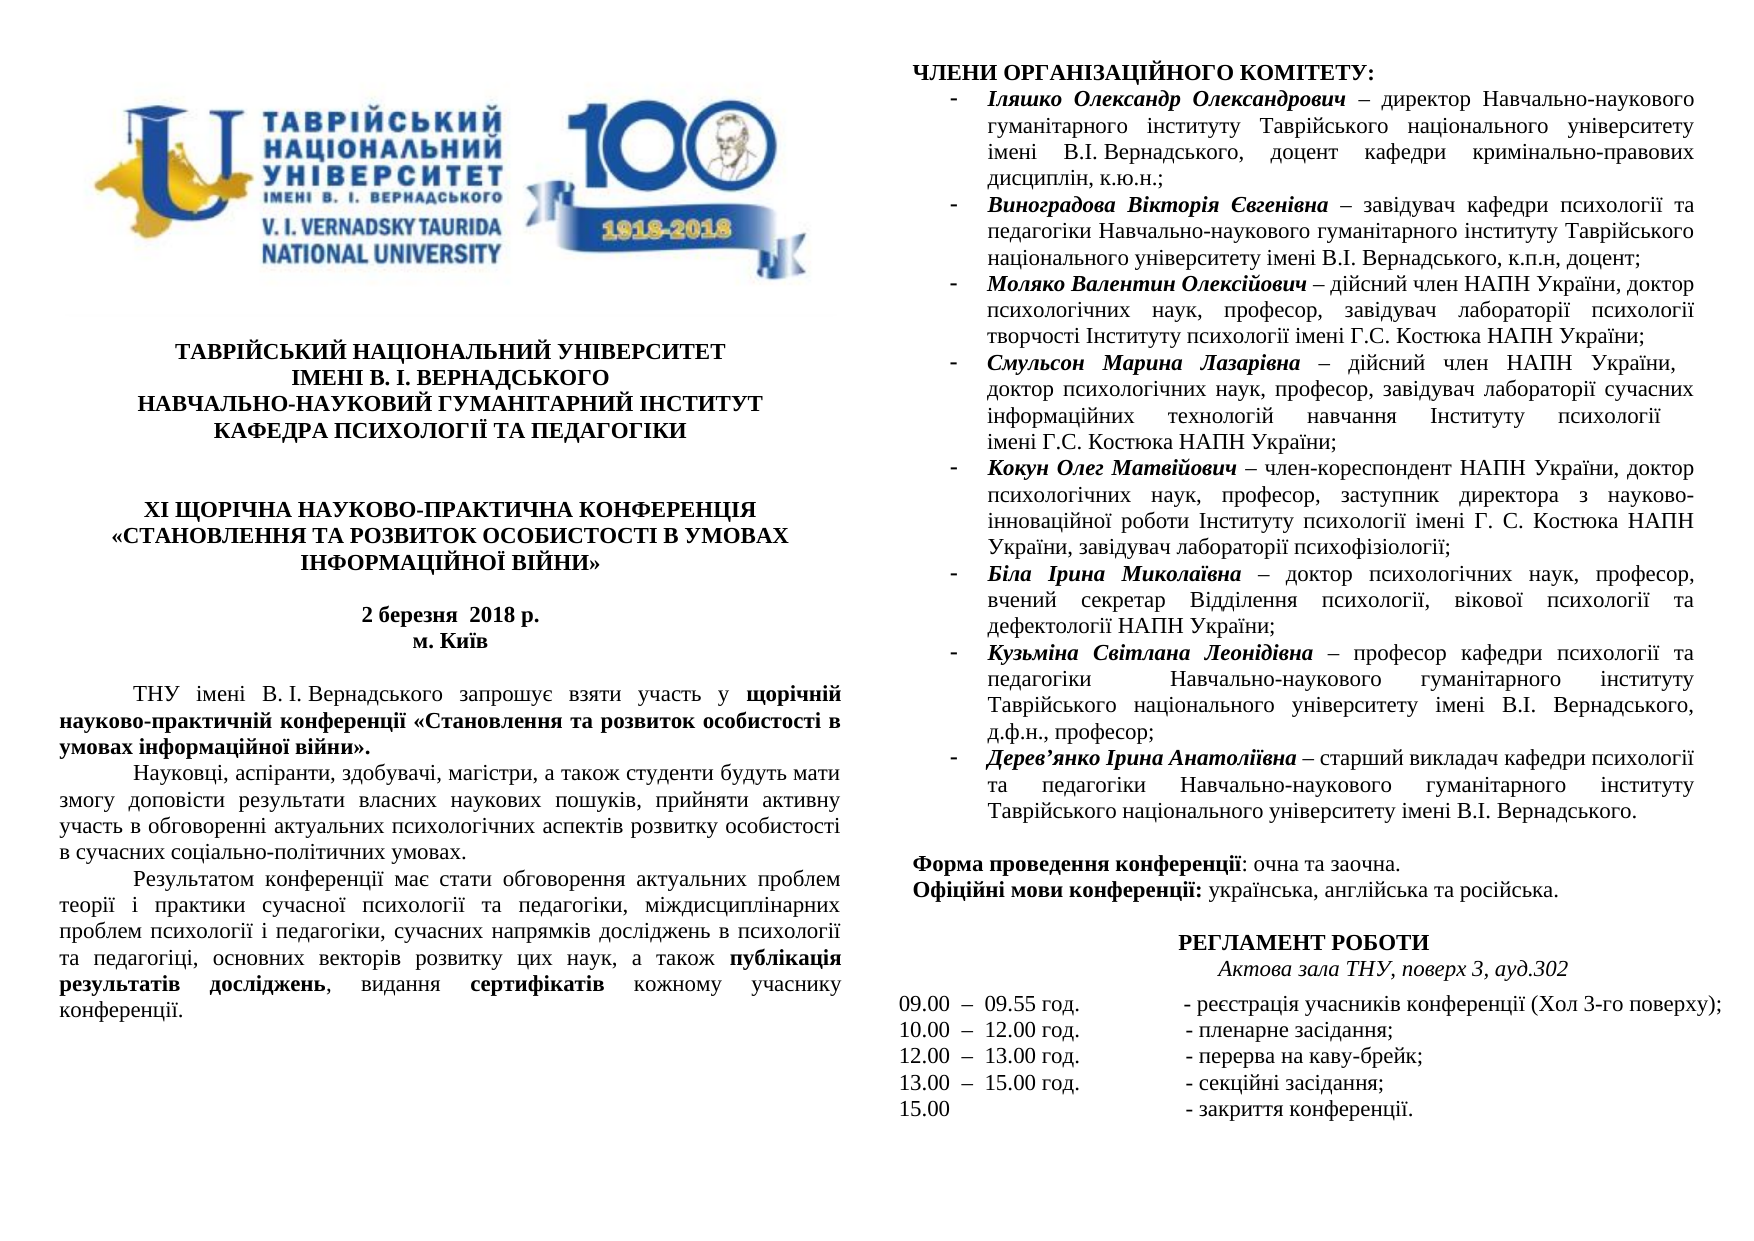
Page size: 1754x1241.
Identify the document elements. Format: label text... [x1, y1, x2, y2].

list Іляшко Олександр Олександрович – директор Навчально-наукового гуманітарного інституту Таврійського національного університету імені В.І. Вернадського, доцент кафедри кримінально-правових дисциплін, к.ю.н.; [950, 85, 1695, 191]
list Біла Ірина Миколаївна – доктор психологічних наук, професор, вчений секретар Відділення психології, вікової психології та дефектології НАПН України; [950, 560, 1695, 639]
list Виноградова Вікторія Євгенівна – завідувач кафедри психології та педагогіки Навчально-наукового гуманітарного інституту Таврійського національного університету імені В.І. Вернадського, к.п.н, доцент; [950, 191, 1695, 270]
text Форма проведення конференції: очна та заочна. [912, 850, 1695, 876]
text Члени організаційного комітету: [912, 59, 1695, 85]
text ХІ ЩОРІЧНА НАУКОВО-ПРАКТИЧНА КОНФЕРЕНЦІЯ [59, 496, 842, 522]
text навчально-науковий Гуманітарний інститут [59, 390, 842, 417]
list Дерев’янко Ірина Анатоліївна – старший викладач кафедри психології та педагогіки Навчально-наукового гуманітарного інституту Таврійського національного університету імені В.І. Вернадського. [950, 744, 1695, 823]
list Моляко Валентин Олексійович – дійсний член НАПН України, доктор психологічних наук, професор, завідувач лабораторії психології творчості Інституту психології імені Г.С. Костюка НАПН України; [949, 270, 1695, 349]
text ІНФОРМАЦІЙНОЇ ВІЙНИ» [59, 548, 842, 575]
text Офіційні мови конференції: українська, англійська та російська. [912, 876, 1695, 902]
text Таврійський національний університет [59, 338, 842, 364]
text Кафедра психології та педагогіки [59, 417, 842, 443]
table_header - реєстрація учасників конференції (Хол 3-го поверху); - пленарне засідання; - перерва на каву-брейк; - секційні засідання; - закриття конференції. [1175, 981, 1754, 1130]
list Кузьміна Світлана Леонідівна – професор кафедри психології та педагогіки Навчально-наукового гуманітарного інституту Таврійського національного університету імені В.І. Вернадського, д.ф.н., професор; [950, 639, 1695, 744]
picture [88, 87, 814, 289]
text Науковці, аспіранти, здобувачі, магістри, а також студенти будуть мати змогу доповісти результати власних наукових пошуків, прийняти активну участь в обговоренні актуальних психологічних аспектів розвитку особистості в сучасних соціально-політичних умовах. [59, 759, 842, 865]
list Смульсон Марина Лазарівна – дійсний член НАПН України, доктор психологічних наук, професор, завідувач лабораторії сучасних інформаційних технологій навчання Інституту психології імені Г.С. Костюка НАПН України; [949, 349, 1695, 454]
text ТНУ імені В. І. Вернадського запрошує взяти участь у щорічній науково-практичній конференції «Становлення та розвиток особистості в умовах інформаційної війни». [59, 680, 842, 759]
text Актова зала ТНУ, поверх 3, ауд.302 [1212, 955, 1695, 981]
text Регламент роботи [912, 929, 1695, 955]
text 2 березня 2018 р. м. Київ [59, 601, 842, 654]
text Результатом конференції має стати обговорення актуальних проблем теорії і практики сучасної психології та педагогіки, міждисциплінарних проблем психології і педагогіки, сучасних напрямків досліджень в психології та педагогіці, основних векторів розвитку цих наук, а також публікація результатів досліджень, видання сертифікатів кожному учаснику конференції. [59, 865, 842, 1023]
list Кокун Олег Матвійович – член-кореспондент НАПН України, доктор психологічних наук, професор, заступник директора з науково-інноваційної роботи Інституту психології імені Г. С. Костюка НАПН України, завідувач лабораторії психофізіології; [950, 454, 1695, 560]
text імені В. І. Вернадського [59, 364, 842, 390]
table_header 09.00 – 09.55 год. 10.00 – 12.00 год. 12.00 – 13.00 год. 13.00 – 15.00 год. 15.00 [890, 981, 1175, 1130]
text «СТАНОВЛЕННЯ ТА РОЗВИТОК ОСОБИСТОСТІ В УМОВАХ [59, 522, 842, 548]
